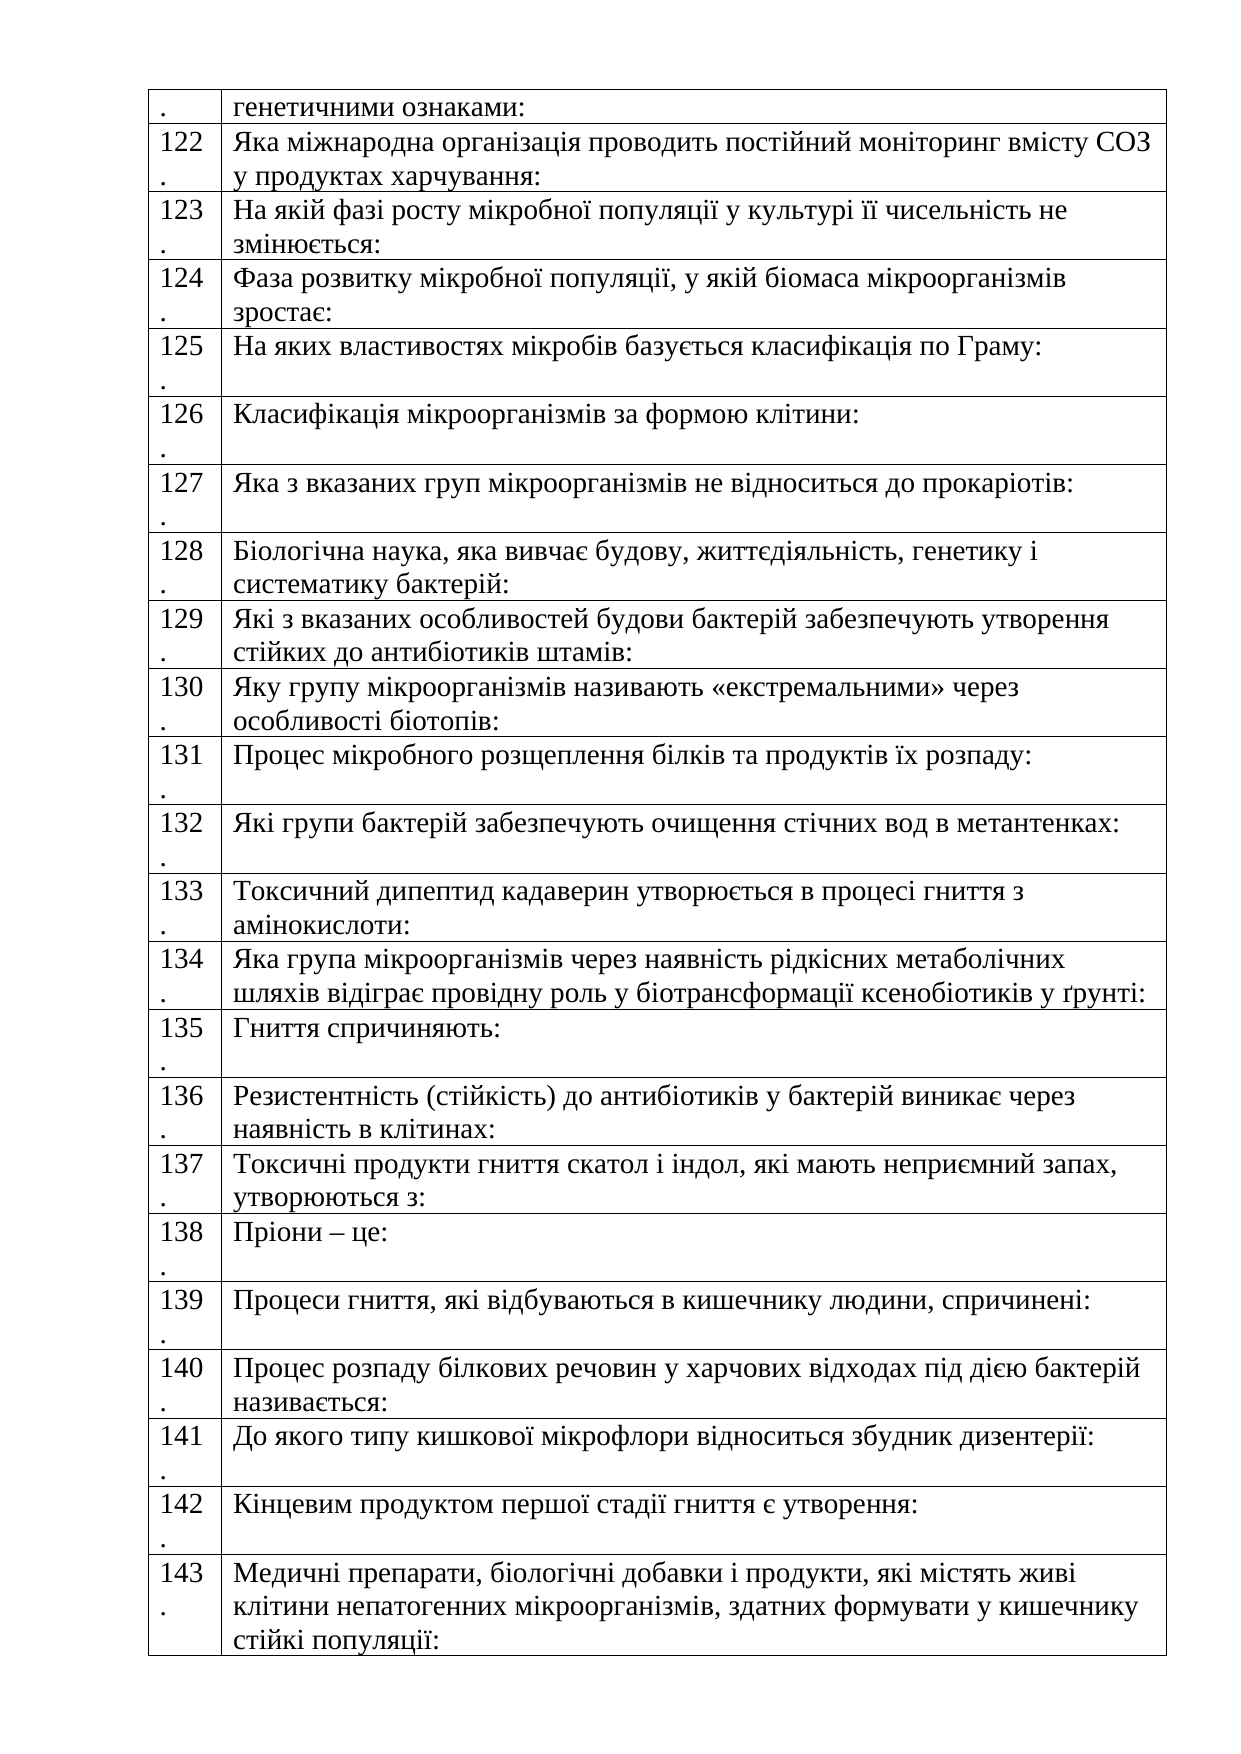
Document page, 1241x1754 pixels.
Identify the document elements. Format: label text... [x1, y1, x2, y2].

table_cell 125. [149, 329, 221, 396]
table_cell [222, 90, 1166, 123]
table_cell Токсичні продукти гниття скатол і індол, які мають неприємний запах, утворюються з: [222, 1146, 1166, 1213]
table_cell 126. [149, 397, 221, 464]
table_cell Кінцевим продуктом першої стадії гниття є утворення: [222, 1487, 1166, 1554]
table_cell Які з вказаних особливостей будови бактерій забезпечують утворення стійких до антибіотиків штамів: [222, 601, 1166, 668]
table_cell 134. [149, 942, 221, 1009]
table_cell 135. [149, 1010, 221, 1077]
table_cell 136. [149, 1078, 221, 1145]
table_cell Резистентність (стійкість) до антибіотиків у бактерій виникає через наявність в клітинах: [222, 1078, 1166, 1145]
table_cell 122. [149, 124, 221, 191]
table_cell Які групи бактерій забезпечують очищення стічних вод в метантенках: [222, 805, 1166, 872]
table_cell 123. [149, 192, 221, 259]
table_cell Процеси гниття, які відбуваються в кишечнику людини, спричинені: [222, 1282, 1166, 1349]
table_cell 133. [149, 874, 221, 941]
table_cell Класифікація мікроорганізмів за формою клітини: [222, 397, 1166, 464]
table_cell 127. [149, 465, 221, 532]
table_cell Яка група мікроорганізмів через наявність рідкісних метаболічних шляхів відіграє провідну роль у біотрансформації ксенобіотиків у ґрунті: [222, 942, 1166, 1009]
table_cell Процес розпаду білкових речовин у харчових відходах під дією бактерій називається: [222, 1350, 1166, 1417]
table_cell Яка з вказаних груп мікроорганізмів не відноситься до прокаріотів: [222, 465, 1166, 532]
table_cell Яка міжнародна організація проводить постійний моніторинг вмісту СОЗ у продуктах харчування: [222, 124, 1166, 191]
table_cell 130. [149, 669, 221, 736]
table_cell Гниття спричиняють: [222, 1010, 1166, 1077]
table_cell Медичні препарати, біологічні добавки і продукти, які містять живі клітини непатогенних мікроорганізмів, здатних формувати у кишечнику стійкі популяції: [222, 1555, 1166, 1655]
table_cell Фаза розвитку мікробної популяції, у якій біомаса мікроорганізмів зростає: [222, 260, 1166, 327]
table_cell 129. [149, 601, 221, 668]
table_cell 121. [149, 90, 221, 123]
table_cell 140. [149, 1350, 221, 1417]
table_cell 137. [149, 1146, 221, 1213]
table_cell Яку групу мікроорганізмів називають «екстремальними» через особливості біотопів: [222, 669, 1166, 736]
table_cell Процес мікробного розщеплення білків та продуктів їх розпаду: [222, 737, 1166, 804]
table_cell 124. [149, 260, 221, 327]
table_cell На якій фазі росту мікробної популяції у культурі її чисельність не змінюється: [222, 192, 1166, 259]
table_cell На яких властивостях мікробів базується класифікація по Граму: [222, 329, 1166, 396]
table_cell 131. [149, 737, 221, 804]
table_cell До якого типу кишкової мікрофлори відноситься збудник дизентерії: [222, 1419, 1166, 1486]
table_cell 141. [149, 1419, 221, 1486]
table_cell 132. [149, 805, 221, 872]
table_cell Токсичний дипептид кадаверин утворюється в процесі гниття з амінокислоти: [222, 874, 1166, 941]
table_cell 142. [149, 1487, 221, 1554]
table_cell 138. [149, 1214, 221, 1281]
table_cell Пріони – це: [222, 1214, 1166, 1281]
table_cell 139. [149, 1282, 221, 1349]
table_cell Біологічна наука, яка вивчає будову, життєдіяльність, генетику і систематику бактерій: [222, 533, 1166, 600]
table_cell 128. [149, 533, 221, 600]
table_cell 143. [149, 1555, 221, 1655]
